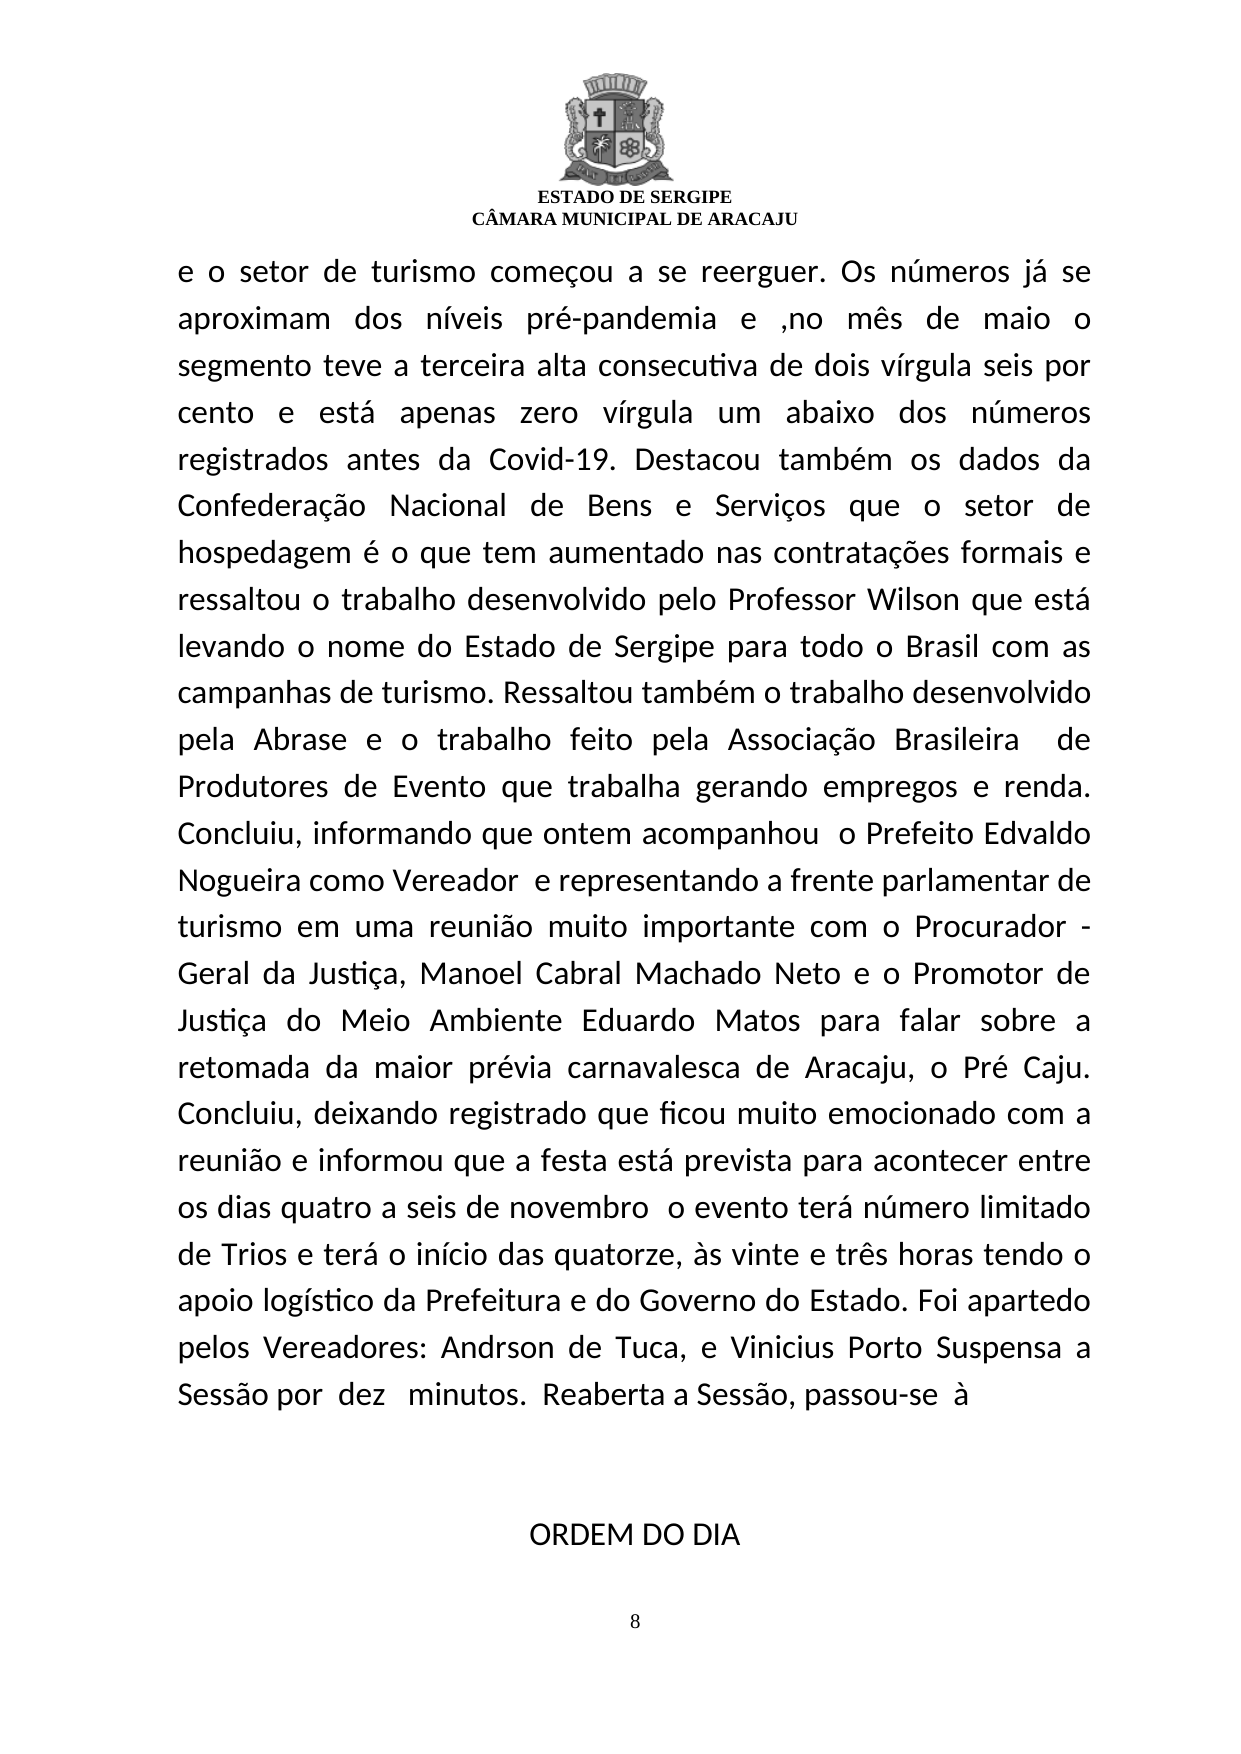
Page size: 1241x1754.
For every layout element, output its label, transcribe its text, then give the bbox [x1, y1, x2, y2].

text ORDEM DO DIA [177, 1513, 1092, 1554]
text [177, 251, 1092, 1414]
